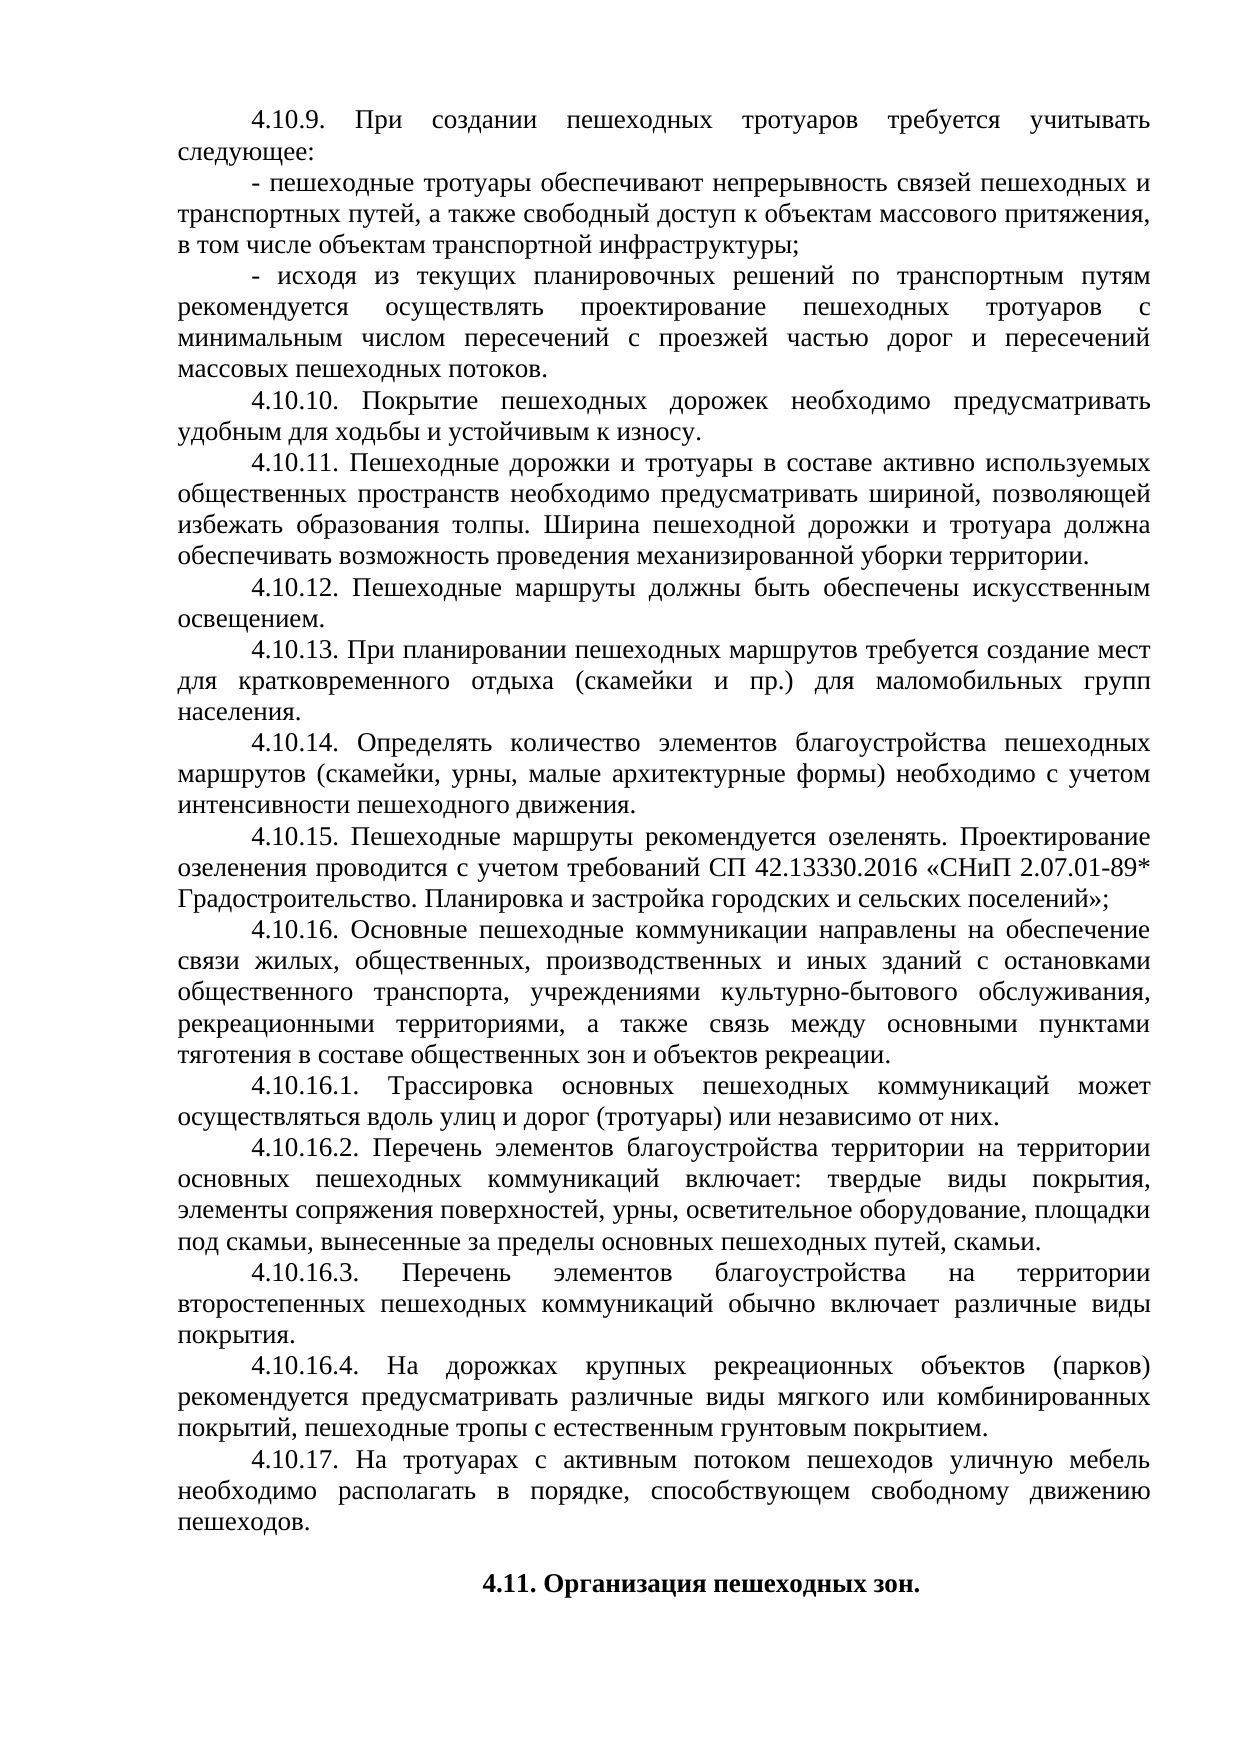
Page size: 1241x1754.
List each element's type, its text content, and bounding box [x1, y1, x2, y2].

text 4.10.17. На тротуарах с активным потоком пешеходов уличную мебель необходимо располагать в порядке, способствующем свободному движению пешеходов. [177, 1443, 1152, 1536]
text 4.10.16. Основные пешеходные коммуникации направлены на обеспечение связи жилых, общественных, производственных и иных зданий с остановками общественного транспорта, учреждениями культурно-бытового обслуживания, рекреационными территориями, а также связь между основными пунктами тяготения в составе общественных зон и объектов рекреации. [177, 913, 1152, 1069]
text - пешеходные тротуары обеспечивают непрерывность связей пешеходных и транспортных путей, а также свободный доступ к объектам массового притяжения, в том числе объектам транспортной инфраструктуры; [177, 166, 1152, 259]
text 4.10.15. Пешеходные маршруты рекомендуется озеленять. Проектирование озеленения проводится с учетом требований СП 42.13330.2016 «СНиП 2.07.01-89* Градостроительство. Планировка и застройка городских и сельских поселений»; [177, 820, 1152, 913]
text 4.10.16.3. Перечень элементов благоустройства на территории второстепенных пешеходных коммуникаций обычно включает различные виды покрытия. [177, 1256, 1152, 1349]
text 4.10.11. Пешеходные дорожки и тротуары в составе активно используемых общественных пространств необходимо предусматривать шириной, позволяющей избежать образования толпы. Ширина пешеходной дорожки и тротуара должна обеспечивать возможность проведения механизированной уборки территории. [177, 446, 1152, 571]
text 4.10.10. Покрытие пешеходных дорожек необходимо предусматривать удобным для ходьбы и устойчивым к износу. [177, 384, 1152, 446]
text 4.11. Организация пешеходных зон. [177, 1567, 1152, 1598]
text 4.10.12. Пешеходные маршруты должны быть обеспечены искусственным освещением. [177, 571, 1152, 633]
text 4.10.16.4. На дорожках крупных рекреационных объектов (парков) рекомендуется предусматривать различные виды мягкого или комбинированных покрытий, пешеходные тропы с естественным грунтовым покрытием. [177, 1349, 1152, 1443]
text 4.10.14. Определять количество элементов благоустройства пешеходных маршрутов (скамейки, урны, малые архитектурные формы) необходимо с учетом интенсивности пешеходного движения. [177, 726, 1152, 820]
text - исходя из текущих планировочных решений по транспортным путям рекомендуется осуществлять проектирование пешеходных тротуаров с минимальным числом пересечений с проезжей частью дорог и пересечений массовых пешеходных потоков. [177, 259, 1152, 384]
text 4.10.9. При создании пешеходных тротуаров требуется учитывать следующее: [177, 103, 1152, 166]
text 4.10.13. При планировании пешеходных маршрутов требуется создание мест для кратковременного отдыха (скамейки и пр.) для маломобильных групп населения. [177, 633, 1152, 726]
text 4.10.16.2. Перечень элементов благоустройства территории на территории основных пешеходных коммуникаций включает: твердые виды покрытия, элементы сопряжения поверхностей, урны, осветительное оборудование, площадки под скамьи, вынесенные за пределы основных пешеходных путей, скамьи. [177, 1131, 1152, 1256]
text 4.10.16.1. Трассировка основных пешеходных коммуникаций может осуществляться вдоль улиц и дорог (тротуары) или независимо от них. [177, 1069, 1152, 1131]
